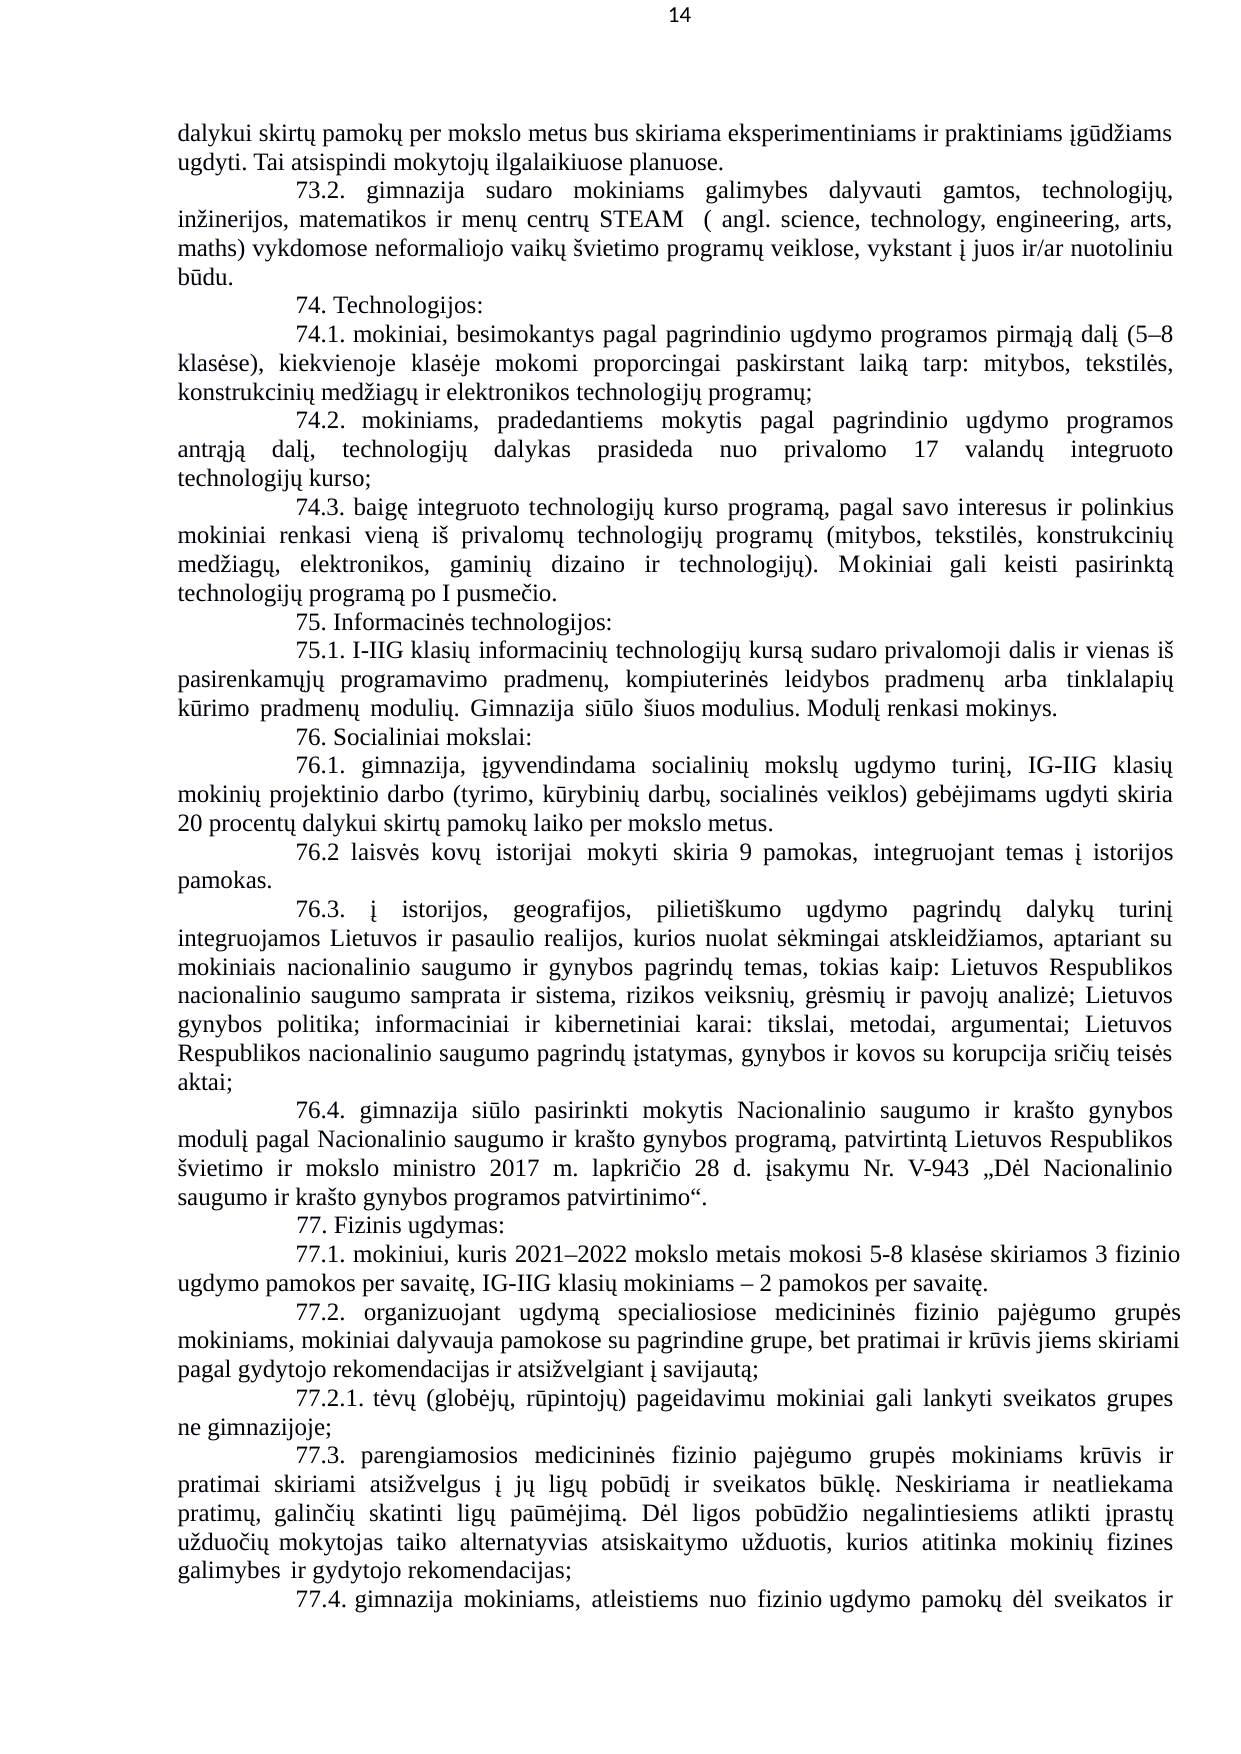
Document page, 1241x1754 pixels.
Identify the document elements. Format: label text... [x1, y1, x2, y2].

text 76.4. gimnazija siūlo pasirinkti mokytis Nacionalinio saugumo ir krašto gynybos modulį pagal Nacionalinio saugumo ir krašto gynybos programą, patvirtintą Lietuvos Respublikos švietimo ir mokslo ministro 2017 m. lapkričio 28 d. įsakymu Nr. V-943 „Dėl Nacionalinio saugumo ir krašto gynybos programos patvirtinimo“. [177, 1096, 1174, 1211]
text 73.2. gimnazija sudaro mokiniams galimybes dalyvauti gamtos, technologijų, inžinerijos, matematikos ir menų centrų STEAM ( angl. science, technology, engineering, arts, maths) vykdomose neformaliojo vaikų švietimo programų veiklose, vykstant į juos ir/ar nuotoliniu būdu. [177, 176, 1174, 291]
text 76. Socialiniai mokslai: [177, 722, 1174, 751]
text 76.3. į istorijos, geografijos, pilietiškumo ugdymo pagrindų dalykų turinį integruojamos Lietuvos ir pasaulio realijos, kurios nuolat sėkmingai atskleidžiamos, aptariant su mokiniais nacionalinio saugumo ir gynybos pagrindų temas, tokias kaip: Lietuvos Respublikos nacionalinio saugumo samprata ir sistema, rizikos veiksnių, grėsmių ir pavojų analizė; Lietuvos gynybos politika; informaciniai ir kibernetiniai karai: tikslai, metodai, argumentai; Lietuvos Respublikos nacionalinio saugumo pagrindų įstatymas, gynybos ir kovos su korupcija sričių teisės aktai; [177, 894, 1174, 1096]
text 77. Fizinis ugdymas: [177, 1211, 1174, 1239]
text 74.2. mokiniams, pradedantiems mokytis pagal pagrindinio ugdymo programos antrąją dalį, technologijų dalykas prasideda nuo privalomo 17 valandų integruoto technologijų kurso; [177, 406, 1174, 492]
text 74. Technologijos: [177, 291, 1174, 319]
text 77.2.1. tėvų (globėjų, rūpintojų) pageidavimu mokiniai gali lankyti sveikatos grupes ne gimnazijoje; [177, 1383, 1174, 1441]
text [177, 1584, 1174, 1613]
text 75. Informacinės technologijos: [177, 607, 1174, 636]
text 77.2. organizuojant ugdymą specialiosiose medicininės fizinio pajėgumo grupės mokiniams, mokiniai dalyvauja pamokose su pagrindine grupe, bet pratimai ir krūvis jiems skiriami pagal gydytojo rekomendacijas ir atsižvelgiant į savijautą; [177, 1297, 1181, 1383]
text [177, 118, 1174, 176]
text 76.1. gimnazija, įgyvendindama socialinių mokslų ugdymo turinį, IG-IIG klasių mokinių projektinio darbo (tyrimo, kūrybinių darbų, socialinės veiklos) gebėjimams ugdyti skiria 20 procentų dalykui skirtų pamokų laiko per mokslo metus. [177, 751, 1174, 837]
text 77.3. parengiamosios medicininės fizinio pajėgumo grupės mokiniams krūvis ir pratimai skiriami atsižvelgus į jų ligų pobūdį ir sveikatos būklę. Neskiriama ir neatliekama pratimų, galinčių skatinti ligų paūmėjimą. Dėl ligos pobūdžio negalintiesiems atlikti įprastų užduočių mokytojas taiko alternatyvias atsiskaitymo užduotis, kurios atitinka mokinių fizines galimybes ir gydytojo rekomendacijas; [177, 1441, 1174, 1584]
text 74.1. mokiniai, besimokantys pagal pagrindinio ugdymo programos pirmąją dalį (5–8 klasėse), kiekvienoje klasėje mokomi proporcingai paskirstant laiką tarp: mitybos, tekstilės, konstrukcinių medžiagų ir elektronikos technologijų programų; [177, 319, 1174, 406]
text 75.1. I-IIG klasių informacinių technologijų kursą sudaro privalomoji dalis ir vienas iš pasirenkamųjų programavimo pradmenų, kompiuterinės leidybos pradmenų arba tinklalapių kūrimo pradmenų modulių. Gimnazija siūlo šiuos modulius. Modulį renkasi mokinys. [177, 636, 1174, 722]
text 76.2 laisvės kovų istorijai mokyti skiria 9 pamokas, integruojant temas į istorijos pamokas. [177, 837, 1174, 894]
text 74.3. baigę integruoto technologijų kurso programą, pagal savo interesus ir polinkius mokiniai renkasi vieną iš privalomų technologijų programų (mitybos, tekstilės, konstrukcinių medžiagų, elektronikos, gaminių dizaino ir technologijų). Mokiniai gali keisti pasirinktą technologijų programą po I pusmečio. [177, 492, 1174, 607]
text 77.1. mokiniui, kuris 2021–2022 mokslo metais mokosi 5-8 klasėse skiriamos 3 fizinio ugdymo pamokos per savaitę, IG-IIG klasių mokiniams – 2 pamokos per savaitę. [177, 1239, 1181, 1297]
